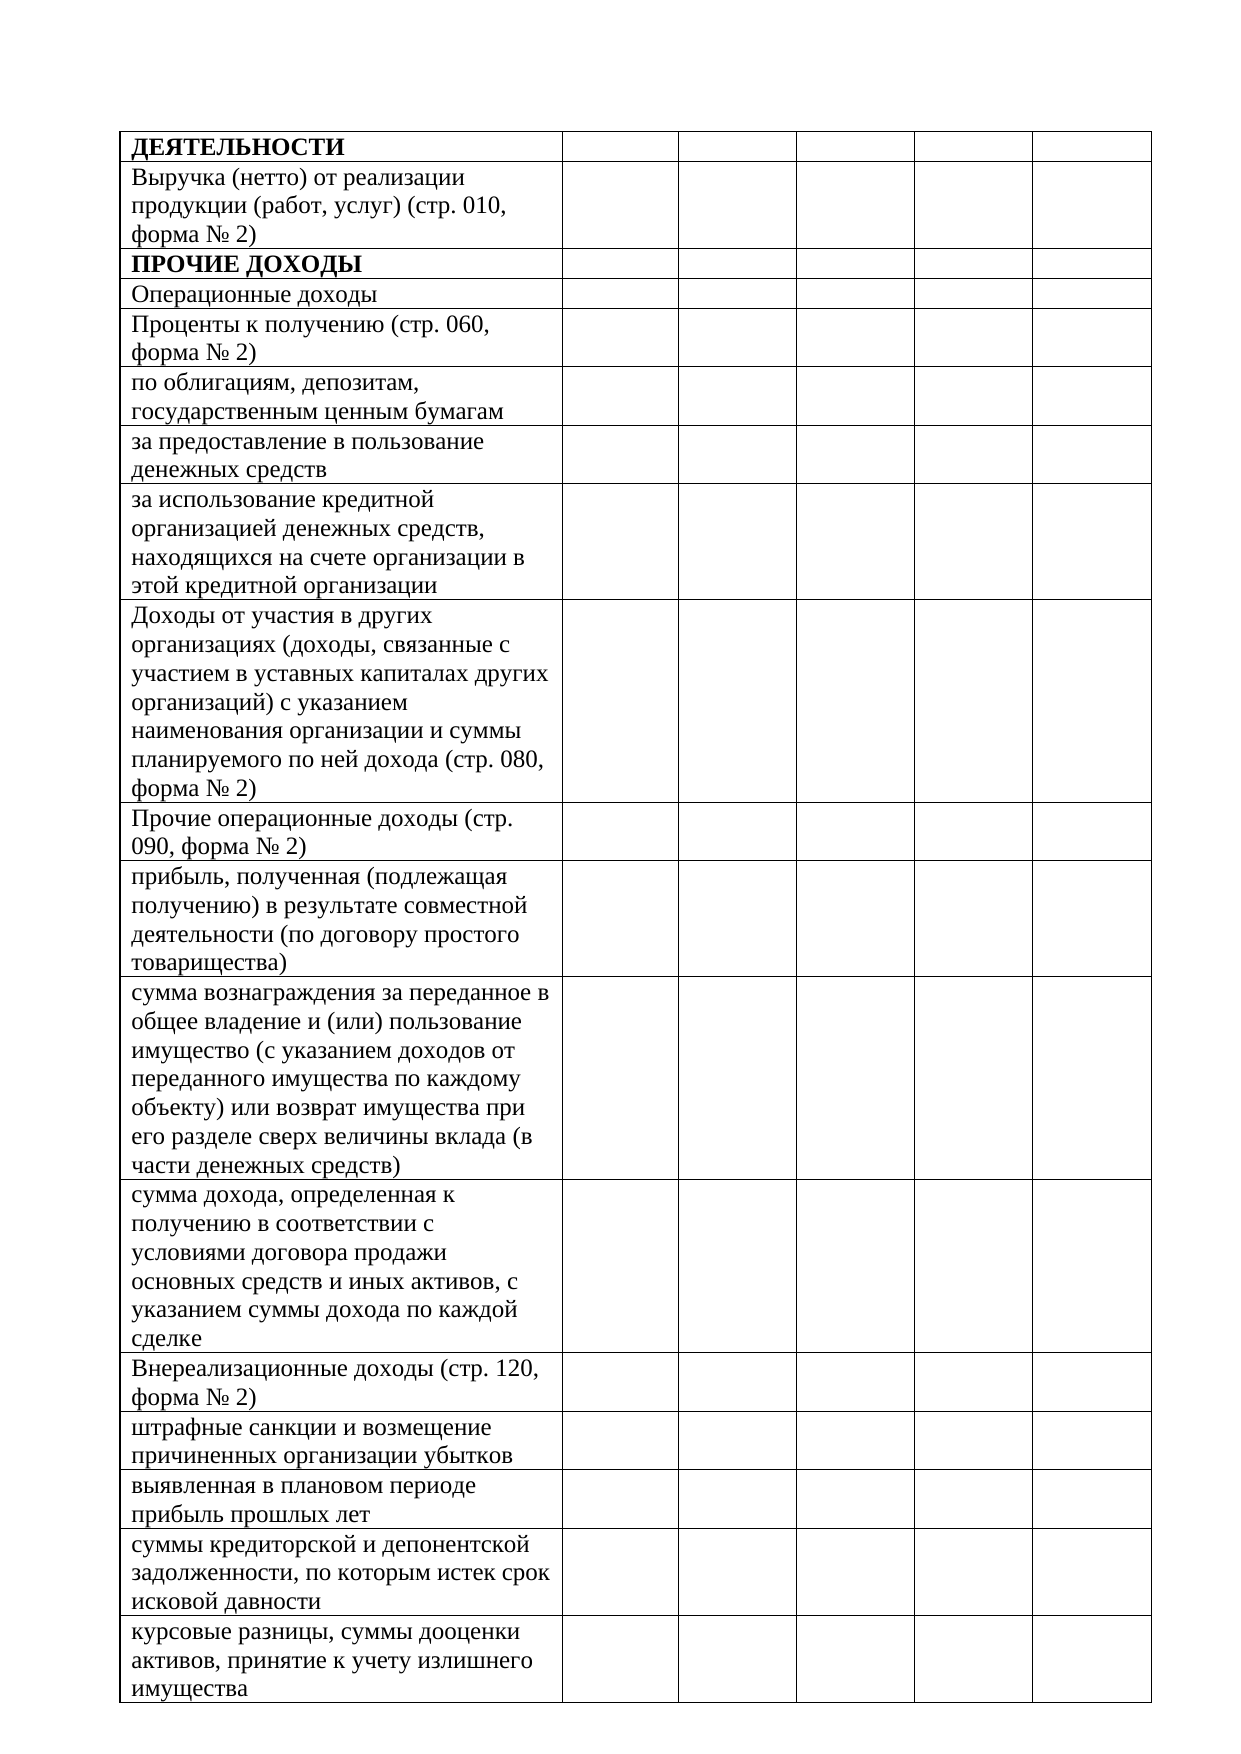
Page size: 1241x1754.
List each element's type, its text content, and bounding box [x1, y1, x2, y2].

table_cell [679, 977, 796, 1178]
table_cell [797, 1353, 914, 1411]
table_cell [679, 1470, 796, 1528]
table_cell [797, 1412, 914, 1469]
table_cell [1033, 861, 1151, 976]
table_cell [679, 132, 796, 161]
table_cell ПРОЧИЕ ДОХОДЫ [121, 249, 562, 278]
table_cell [797, 249, 914, 278]
table_cell [679, 1180, 796, 1352]
table_cell [679, 426, 796, 483]
table_cell [915, 1412, 1032, 1469]
table_cell [797, 132, 914, 161]
table_cell [1033, 309, 1151, 366]
table_cell [797, 367, 914, 425]
table_cell [563, 1616, 678, 1702]
table_cell [679, 1412, 796, 1469]
table_cell [797, 803, 914, 860]
table_cell [563, 977, 678, 1178]
table_cell [797, 484, 914, 599]
table_cell [915, 162, 1032, 248]
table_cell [121, 132, 562, 161]
table_cell [797, 162, 914, 248]
table_cell [1033, 162, 1151, 248]
table_cell [1033, 803, 1151, 860]
table_cell [797, 309, 914, 366]
table_cell Доходы от участия в других организациях (доходы, связанные с участием в уставных капиталах других организаций) с указанием наименования организации и суммы планируемого по ней дохода (стр. 080, форма № 2) [121, 600, 562, 802]
table_cell [915, 367, 1032, 425]
table_cell [797, 426, 914, 483]
table_cell [679, 1616, 796, 1702]
table_cell [797, 279, 914, 308]
table_cell суммы кредиторской и депонентской задолженности, по которым истек срок исковой давности [121, 1529, 562, 1615]
table_cell [797, 1180, 914, 1352]
table_cell [563, 367, 678, 425]
table_cell [1033, 279, 1151, 308]
table_cell [915, 484, 1032, 599]
table_cell по облигациям, депозитам, государственным ценным бумагам [121, 367, 562, 425]
table_cell [915, 279, 1032, 308]
table_cell [1033, 1353, 1151, 1411]
table_cell за использование кредитной организацией денежных средств, находящихся на счете организации в этой кредитной организации [121, 484, 562, 599]
table_cell [679, 1353, 796, 1411]
table_cell [915, 132, 1032, 161]
table_cell [1033, 367, 1151, 425]
table_cell [679, 861, 796, 976]
table_cell [1033, 249, 1151, 278]
table_cell [797, 1470, 914, 1528]
table_cell [563, 279, 678, 308]
table_cell [1033, 600, 1151, 802]
table_cell [563, 1353, 678, 1411]
table_cell [563, 861, 678, 976]
table_cell [915, 1353, 1032, 1411]
table_cell [915, 309, 1032, 366]
table_cell [1033, 1529, 1151, 1615]
table_cell [563, 1529, 678, 1615]
table_cell курсовые разницы, суммы дооценки активов, принятие к учету излишнего имущества [121, 1616, 562, 1702]
table_cell Выручка (нетто) от реализации продукции (работ, услуг) (стр. 010, форма № 2) [121, 162, 562, 248]
table_cell [679, 600, 796, 802]
table_cell [679, 367, 796, 425]
table_cell [563, 1180, 678, 1352]
table_cell Прочие операционные доходы (стр. 090, форма № 2) [121, 803, 562, 860]
table_cell Проценты к получению (стр. 060, форма № 2) [121, 309, 562, 366]
table_cell [563, 484, 678, 599]
table_cell [797, 977, 914, 1178]
table_cell [915, 249, 1032, 278]
table_cell [679, 484, 796, 599]
table_cell [915, 426, 1032, 483]
table_cell [1033, 132, 1151, 161]
table_cell [563, 426, 678, 483]
table_cell [915, 977, 1032, 1178]
table_cell за предоставление в пользование денежных средств [121, 426, 562, 483]
table_cell [563, 249, 678, 278]
table_cell [563, 600, 678, 802]
table_cell [1033, 1470, 1151, 1528]
table_cell [1033, 1180, 1151, 1352]
table_cell [915, 861, 1032, 976]
table_cell [563, 162, 678, 248]
table_cell [1033, 426, 1151, 483]
table_cell [679, 803, 796, 860]
table_cell [679, 1529, 796, 1615]
table_cell штрафные санкции и возмещение причиненных организации убытков [121, 1412, 562, 1469]
table_cell [679, 309, 796, 366]
table_cell выявленная в плановом периоде прибыль прошлых лет [121, 1470, 562, 1528]
table_cell [563, 803, 678, 860]
table_cell [915, 600, 1032, 802]
table_cell [1033, 484, 1151, 599]
table_cell [915, 1180, 1032, 1352]
table_cell прибыль, полученная (подлежащая получению) в результате совместной деятельности (по договору простого товарищества) [121, 861, 562, 976]
table_cell [1033, 977, 1151, 1178]
table_cell [563, 132, 678, 161]
table_cell Операционные доходы [121, 279, 562, 308]
table_cell [563, 309, 678, 366]
table_cell [563, 1412, 678, 1469]
table_cell [915, 1529, 1032, 1615]
table_cell [797, 861, 914, 976]
table_cell [563, 1470, 678, 1528]
table_cell [915, 1470, 1032, 1528]
table_cell Внереализационные доходы (стр. 120, форма № 2) [121, 1353, 562, 1411]
table_cell [679, 249, 796, 278]
table_cell [915, 803, 1032, 860]
table_cell [797, 1529, 914, 1615]
table_cell [679, 279, 796, 308]
table_cell [915, 1616, 1032, 1702]
table_cell сумма вознаграждения за переданное в общее владение и (или) пользование имущество (с указанием доходов от переданного имущества по каждому объекту) или возврат имущества при его разделе сверх величины вклада (в части денежных средств) [121, 977, 562, 1178]
table_cell [797, 1616, 914, 1702]
table_cell сумма дохода, определенная к получению в соответствии с условиями договора продажи основных средств и иных активов, с указанием суммы дохода по каждой сделке [121, 1180, 562, 1352]
table_cell [679, 162, 796, 248]
table_cell [1033, 1412, 1151, 1469]
table_cell [797, 600, 914, 802]
table_cell [1033, 1616, 1151, 1702]
